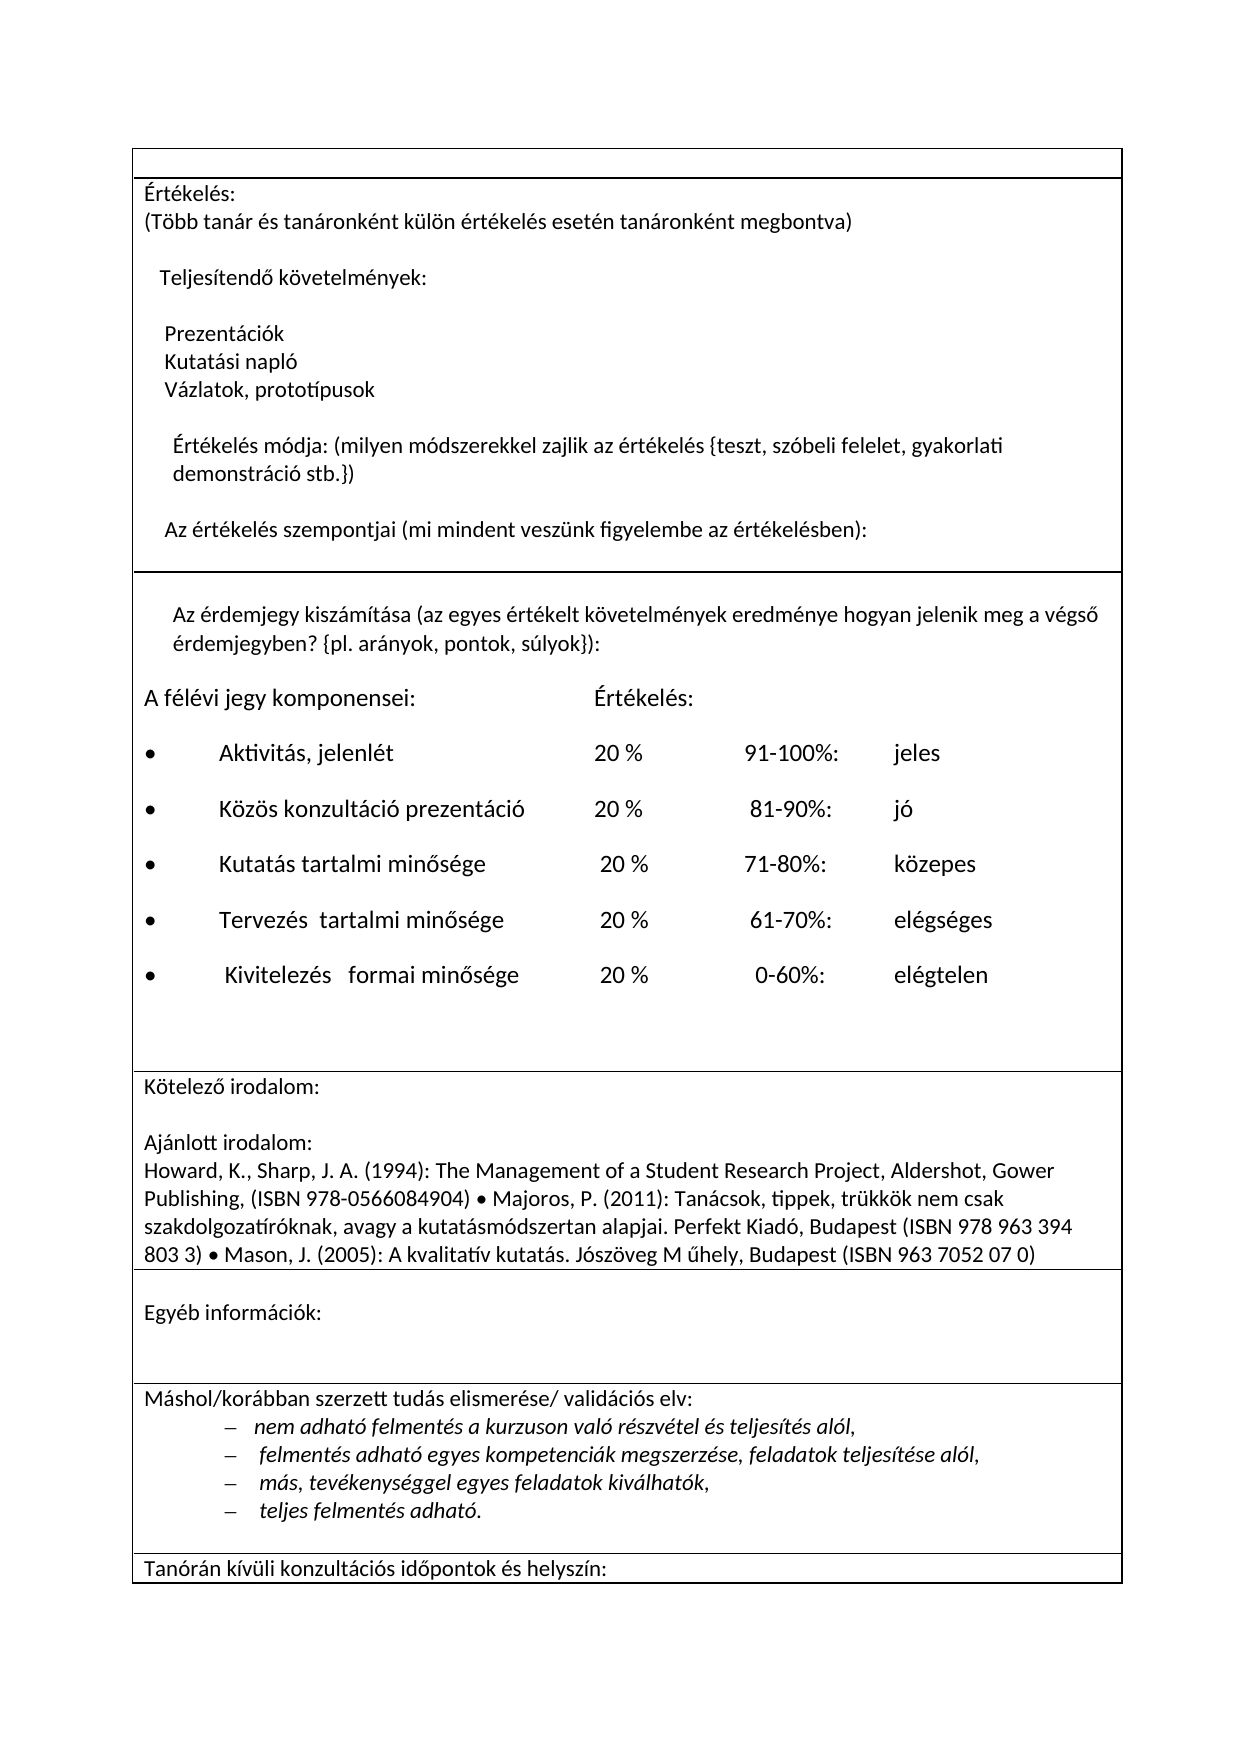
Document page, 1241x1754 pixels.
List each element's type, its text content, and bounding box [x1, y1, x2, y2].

table_cell Értékelés: (Több tanár és tanáronként külön értékelés esetén tanáronként megbontva) Teljesítendő követelmények: Prezentációk Kutatási napló Vázlatok, prototípusok Értékelés módja: (milyen módszerekkel zajlik az értékelés {teszt, szóbeli felelet, gyakorlati demonstráció stb.}) Az értékelés szempontjai (mi mindent veszünk figyelembe az értékelésben): [133, 178, 1121, 571]
table_cell Egyéb információk: [133, 1270, 1121, 1383]
table_cell Máshol/korábban szerzett tudás elismerése/ validációs elv: nem adható felmentés a kurzuson való részvétel és teljesítés alól, felmentés adható egyes kompetenciák megszerzése, feladatok teljesítése alól, más, tevékenységgel egyes feladatok kiválhatók, teljes felmentés adható. [133, 1384, 1121, 1552]
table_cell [133, 149, 1121, 177]
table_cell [133, 1554, 1121, 1582]
table_cell Az érdemjegy kiszámítása (az egyes értékelt követelmények eredménye hogyan jelenik meg a végső érdemjegyben? {pl. arányok, pontok, súlyok}): A félévi jegy komponensei: Értékelés: • Aktivitás, jelenlét 20 % 91-100%: jeles • Közös konzultáció prezentáció 20 % 81-90%: jó • Kutatás tartalmi minősége 20 % 71-80%: közepes • Tervezés tartalmi minősége 20 % 61-70%: elégséges • Kivitelezés formai minősége 20 % 0-60%: elégtelen [133, 572, 1121, 1071]
table_cell Kötelező irodalom: Ajánlott irodalom: Howard, K., Sharp, J. A. (1994): The Management of a Student Research Project, Aldershot, Gower Publishing, (ISBN 978-0566084904) • Majoros, P. (2011): Tanácsok, tippek, trükkök nem csak szakdolgozatíróknak, avagy a kutatásmódszertan alapjai. Perfekt Kiadó, Budapest (ISBN 978 963 394 803 3) • Mason, J. (2005): A kvalitatív kutatás. Jószöveg M űhely, Budapest (ISBN 963 7052 07 0) [133, 1072, 1121, 1268]
